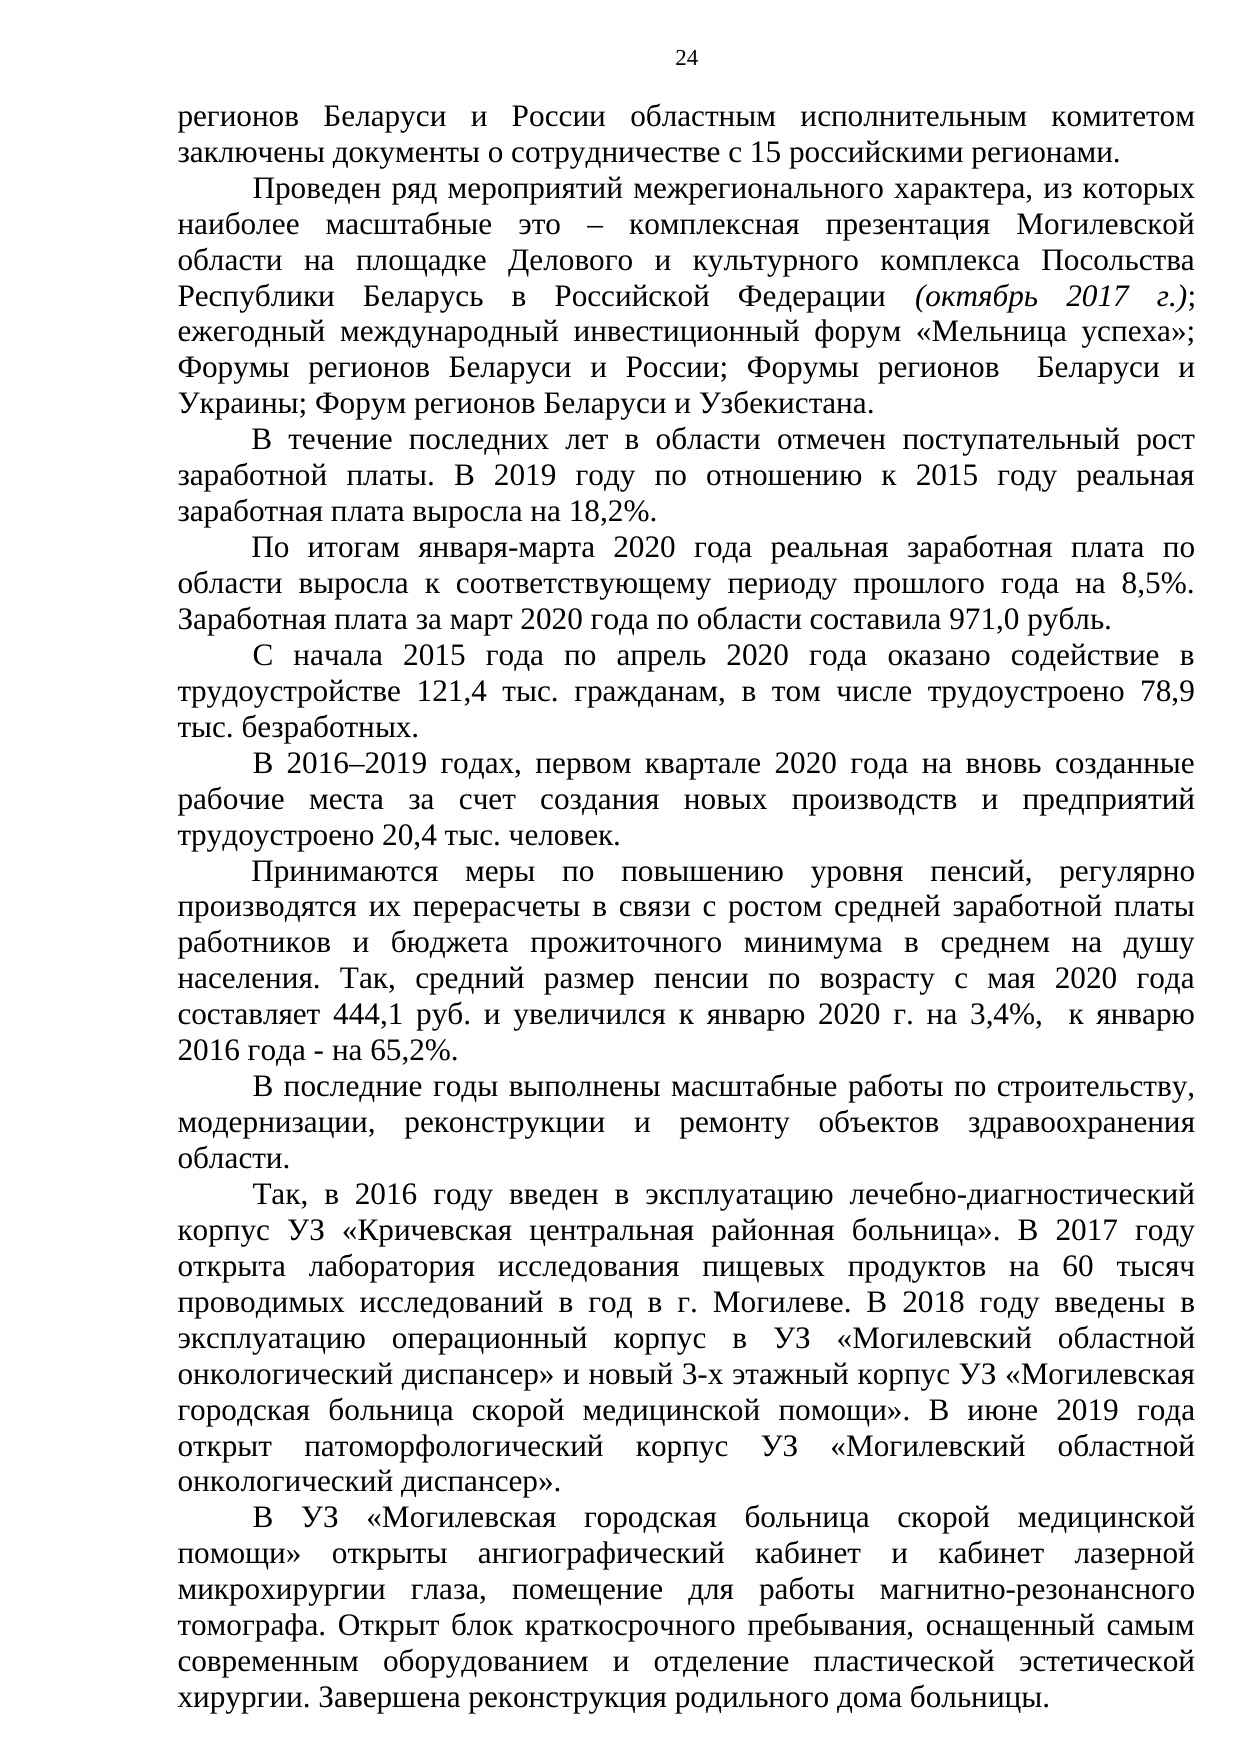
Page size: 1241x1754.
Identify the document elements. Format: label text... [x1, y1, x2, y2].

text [177, 97, 1196, 169]
text По итогам января-марта 2020 года реальная заработная плата по области выросла к соответствующему периоду прошлого года на 8,5%. Заработная плата за март 2020 года по области составила 971,0 рубль. [177, 528, 1196, 636]
text Проведен ряд мероприятий межрегионального характера, из которых наиболее масштабные это ‒ комплексная презентация Могилевской области на площадке Делового и культурного комплекса Посольства Республики Беларусь в Российской Федерации (октябрь 2017 г.); ежегодный международный инвестиционный форум «Мельница успеха»; Форумы регионов Беларуси и России; Форумы регионов Беларуси и Украины; Форум регионов Беларуси и Узбекистана. [177, 169, 1196, 421]
text Принимаются меры по повышению уровня пенсий, регулярно производятся их перерасчеты в связи с ростом средней заработной платы работников и бюджета прожиточного минимума в среднем на душу населения. Так, средний размер пенсии по возрасту с мая 2020 года составляет 444,1 руб. и увеличился к январю 2020 г. на 3,4%, к январю 2016 года - на 65,2%. [177, 852, 1196, 1067]
text В последние годы выполнены масштабные работы по строительству, модернизации, реконструкции и ремонту объектов здравоохранения области. [177, 1067, 1196, 1175]
text Так, в 2016 году введен в эксплуатацию лечебно-диагностический корпус УЗ «Кричевская центральная районная больница». В 2017 году открыта лаборатория исследования пищевых продуктов на 60 тысяч проводимых исследований в год в г. Могилеве. В 2018 году введены в эксплуатацию операционный корпус в УЗ «Могилевский областной онкологический диспансер» и новый 3-х этажный корпус УЗ «Могилевская городская больница скорой медицинской помощи». В июне 2019 года открыт патоморфологический корпус УЗ «Могилевский областной онкологический диспансер». [177, 1175, 1196, 1499]
text В течение последних лет в области отмечен поступательный рост заработной платы. В 2019 году по отношению к 2015 году реальная заработная плата выросла на 18,2%. [177, 421, 1196, 528]
text В 2016–2019 годах, первом квартале 2020 года на вновь созданные рабочие места за счет создания новых производств и предприятий трудоустроено 20,4 тыс. человек. [177, 744, 1196, 852]
text С начала 2015 года по апрель 2020 года оказано содействие в трудоустройстве 121,4 тыс. гражданам, в том числе трудоустроено 78,9 тыс. безработных. [177, 636, 1196, 744]
text В УЗ «Могилевская городская больница скорой медицинской помощи» открыты ангиографический кабинет и кабинет лазерной микрохирургии глаза, помещение для работы магнитно-резонансного томографа. Открыт блок краткосрочного пребывания, оснащенный самым современным оборудованием и отделение пластической эстетической хирургии. Завершена реконструкция родильного дома больницы. [177, 1499, 1196, 1714]
